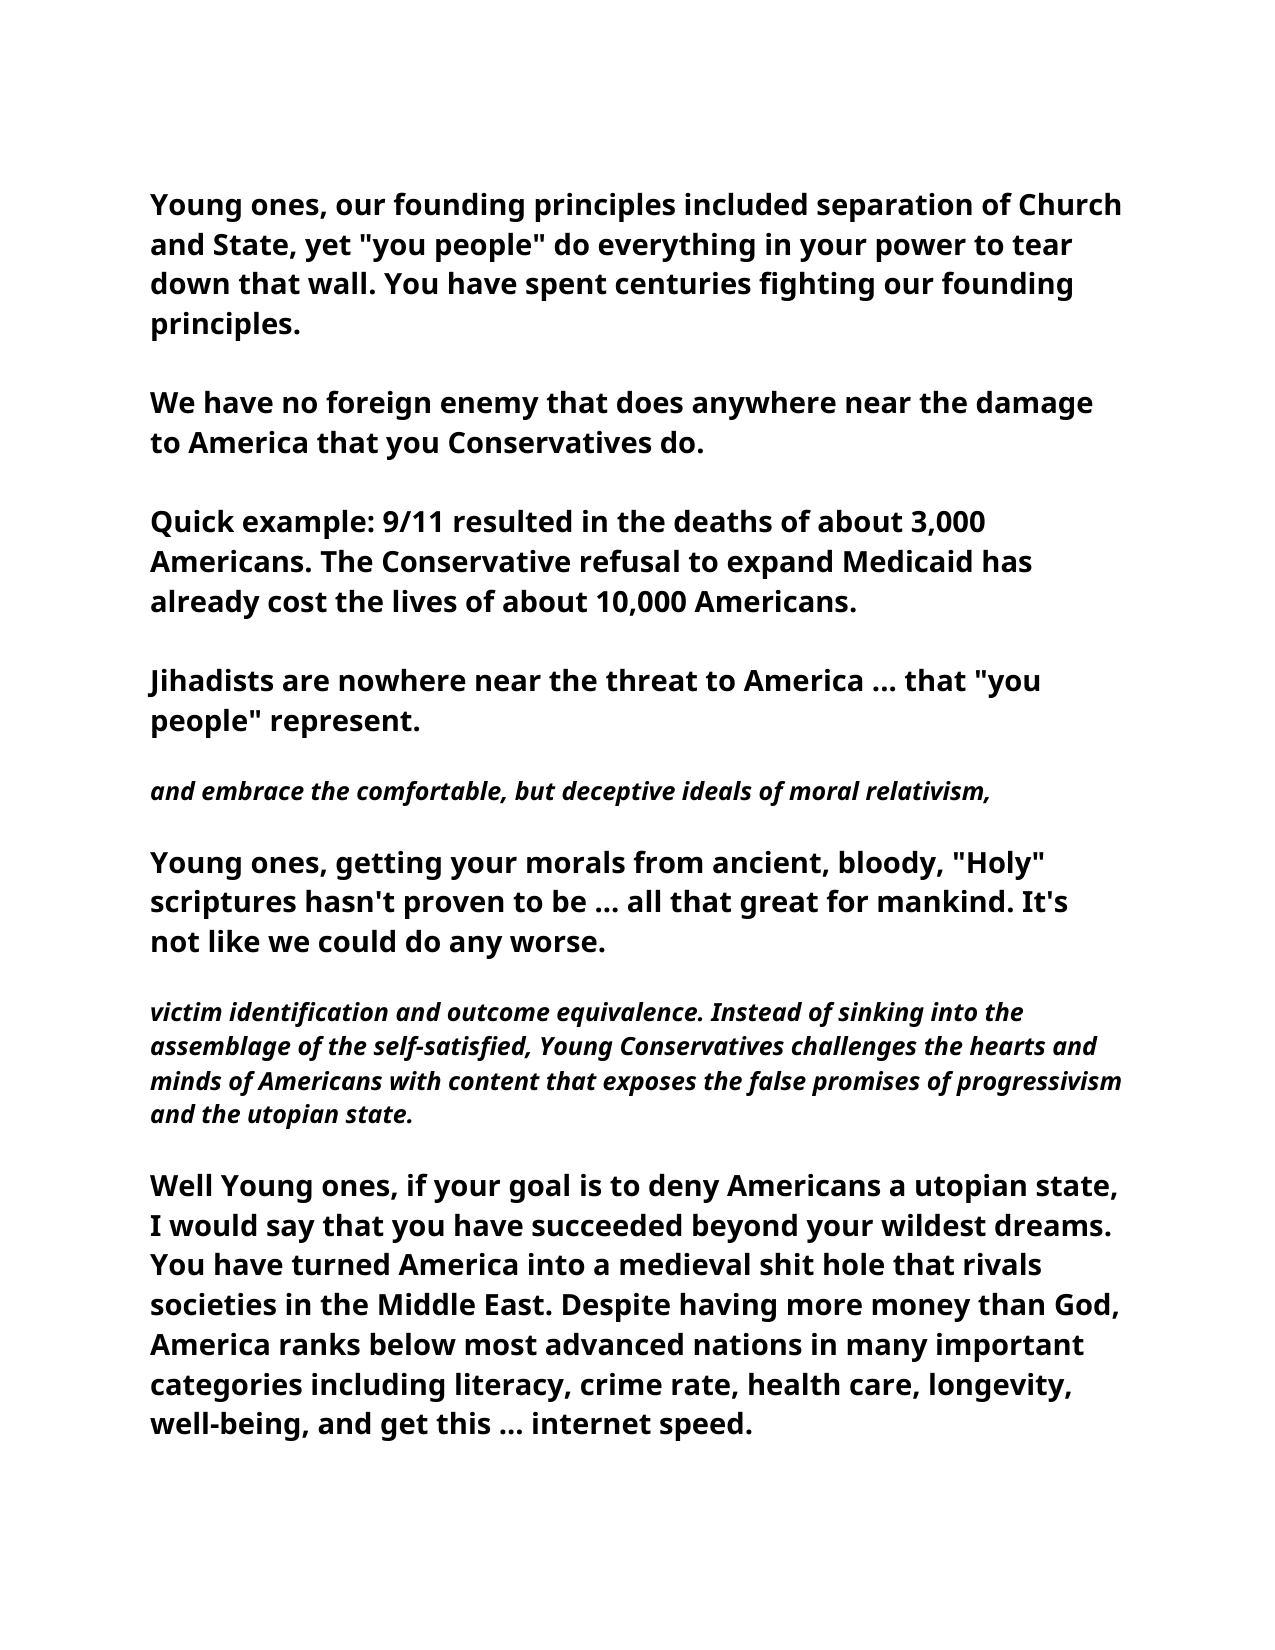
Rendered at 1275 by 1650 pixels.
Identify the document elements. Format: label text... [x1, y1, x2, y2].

text Young ones, getting your morals from ancient, bloody, "Holy" scriptures hasn't proven to be ... all that great for mankind. It's not like we could do any worse. [150, 842, 1125, 961]
text and embrace the comfortable, but deceptive ideals of moral relativism, [150, 774, 1125, 808]
text Quick example: 9/11 resulted in the deaths of about 3,000 Americans. The Conservative refusal to expand Medicaid has already cost the lives of about 10,000 Americans. [150, 502, 1125, 621]
text Young ones, our founding principles included separation of Church and State, yet "you people" do everything in your power to tear down that wall. You have spent centuries fighting our founding principles. [150, 184, 1125, 343]
text We have no foreign enemy that does anywhere near the damage to America that you Conservatives do. [150, 382, 1125, 462]
text victim identification and outcome equivalence. Instead of sinking into the assemblage of the self-satisfied, Young Conservatives challenges the hearts and minds of Americans with content that exposes the false promises of progressivism and the utopian state. [150, 995, 1125, 1131]
text Jihadists are nowhere near the threat to America ... that "you people" represent. [150, 660, 1125, 740]
text Well Young ones, if your goal is to deny Americans a utopian state, I would say that you have succeeded beyond your wildest dreams. You have turned America into a medieval shit hole that rivals societies in the Middle East. Despite having more money than God, America ranks below most advanced nations in many important categories including literacy, crime rate, health care, longevity, well-being, and get this ... internet speed. [150, 1165, 1125, 1443]
